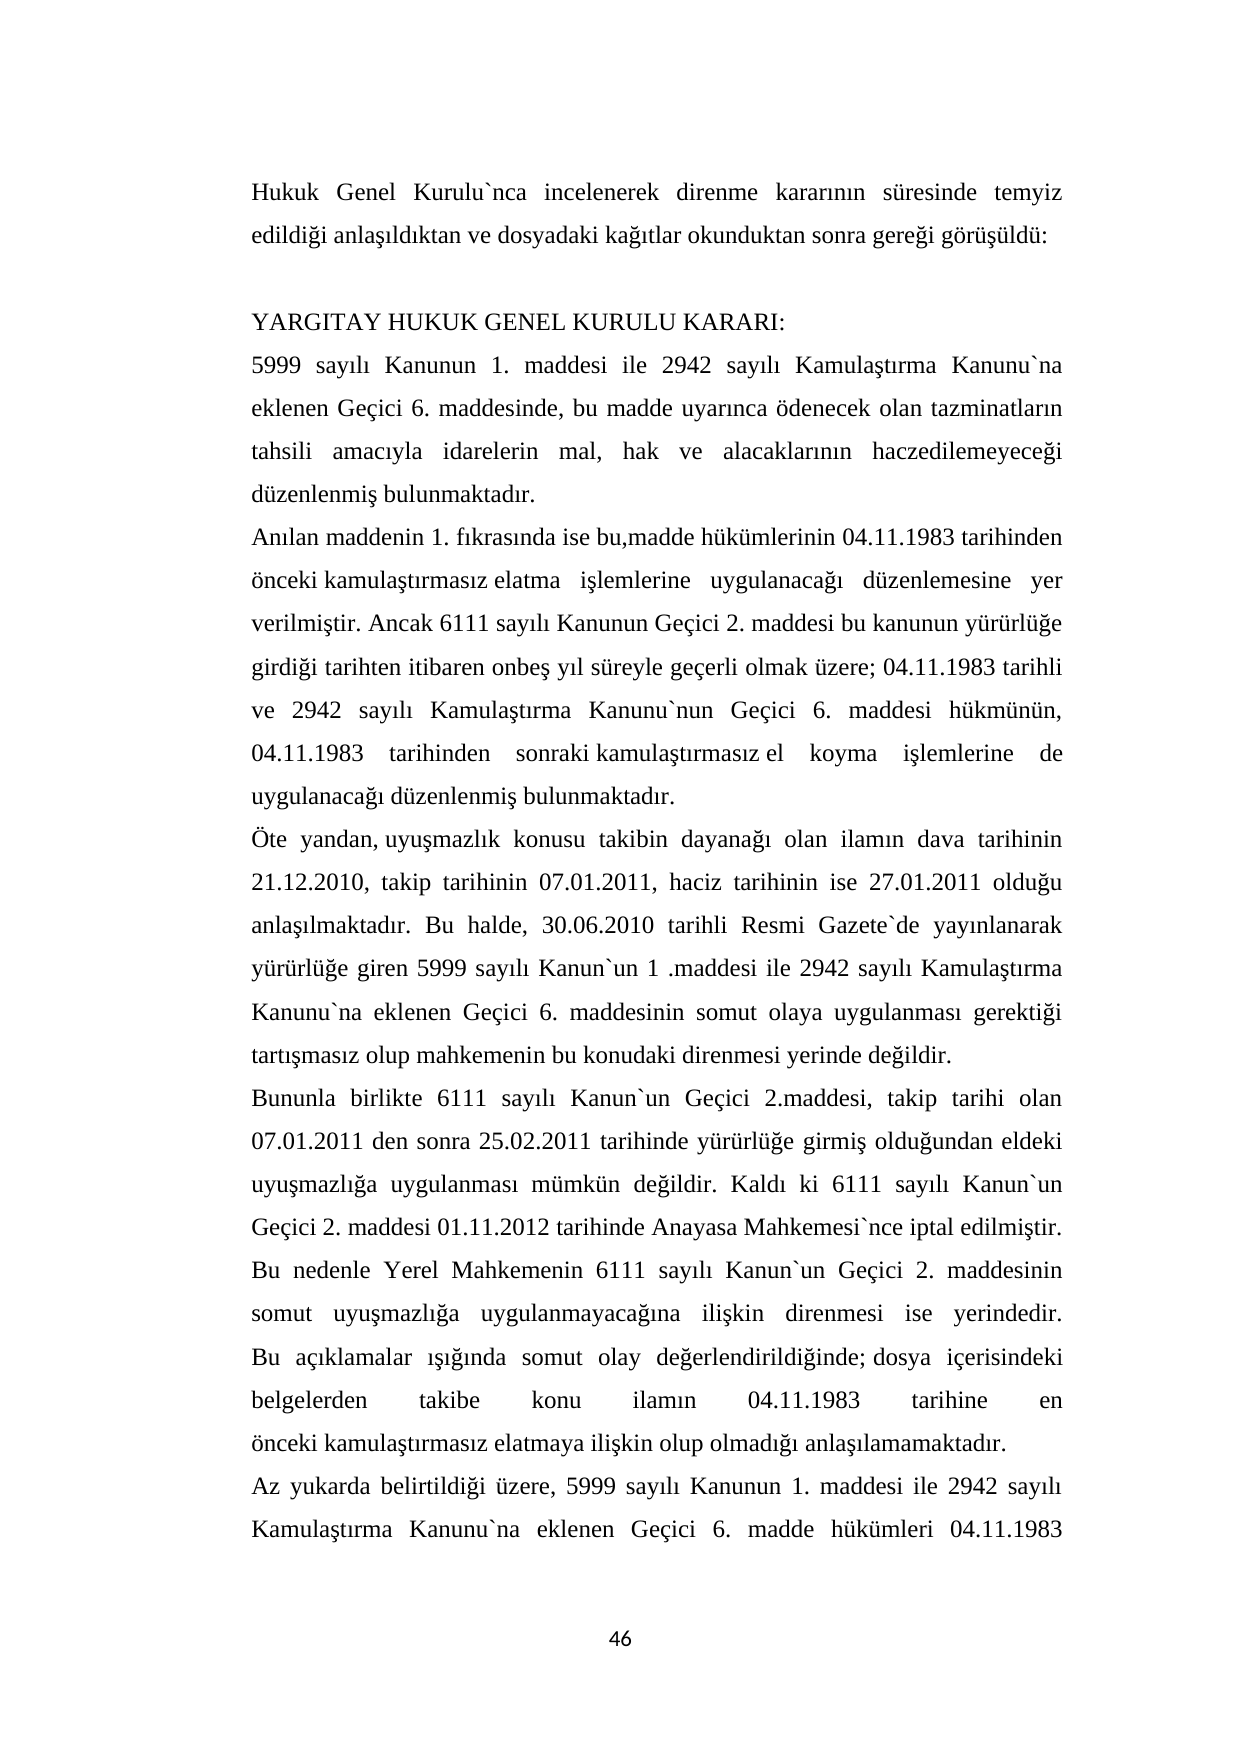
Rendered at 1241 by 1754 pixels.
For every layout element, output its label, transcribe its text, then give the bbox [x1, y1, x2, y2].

text Anılan maddenin 1. fıkrasında ise bu,madde hükümlerinin 04.11.1983 tarihinden önceki kamulaştırmasız elatma işlemlerine uygulanacağı düzenlemesine yer verilmiştir. Ancak 6111 sayılı Kanunun Geçici 2. maddesi bu kanunun yürürlüğe girdiği tarihten itibaren onbeş yıl süreyle geçerli olmak üzere; 04.11.1983 tarihli ve 2942 sayılı Kamulaştırma Kanunu`nun Geçici 6. maddesi hükmünün, 04.11.1983 tarihinden sonraki kamulaştırmasız el koyma işlemlerine de uygulanacağı düzenlenmiş bulunmaktadır. [251, 522, 1063, 810]
text YARGITAY HUKUK GENEL KURULU KARARI: [251, 307, 1063, 335]
text Bununla birlikte 6111 sayılı Kanun`un Geçici 2.maddesi, takip tarihi olan 07.01.2011 den sonra 25.02.2011 tarihinde yürürlüğe girmiş olduğundan eldeki uyuşmazlığa uygulanması mümkün değildir. Kaldı ki 6111 sayılı Kanun`un Geçici 2. maddesi 01.11.2012 tarihinde Anayasa Mahkemesi`nce iptal edilmiştir. Bu nedenle Yerel Mahkemenin 6111 sayılı Kanun`un Geçici 2. maddesinin somut uyuşmazlığa uygulanmayacağına ilişkin direnmesi ise yerindedir. Bu açıklamalar ışığında somut olay değerlendirildiğinde; dosya içerisindeki belgelerden takibe konu ilamın 04.11.1983 tarihine en önceki kamulaştırmasız elatmaya ilişkin olup olmadığı anlaşılamamaktadır. [251, 1083, 1063, 1457]
text Hukuk Genel Kurulu`nca incelenerek direnme kararının süresinde temyiz edildiği anlaşıldıktan ve dosyadaki kağıtlar okunduktan sonra gereği görüşüldü: [251, 177, 1063, 249]
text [251, 1471, 1063, 1543]
text 5999 sayılı Kanunun 1. maddesi ile 2942 sayılı Kamulaştırma Kanunu`na eklenen Geçici 6. maddesinde, bu madde uyarınca ödenecek olan tazminatların tahsili amacıyla idarelerin mal, hak ve alacaklarının haczedilemeyeceği düzenlenmiş bulunmaktadır. [251, 350, 1063, 508]
text Öte yandan, uyuşmazlık konusu takibin dayanağı olan ilamın dava tarihinin 21.12.2010, takip tarihinin 07.01.2011, haciz tarihinin ise 27.01.2011 olduğu anlaşılmaktadır. Bu halde, 30.06.2010 tarihli Resmi Gazete`de yayınlanarak yürürlüğe giren 5999 sayılı Kanun`un 1 .maddesi ile 2942 sayılı Kamulaştırma Kanunu`na eklenen Geçici 6. maddesinin somut olaya uygulanması gerektiği tartışmasız olup mahkemenin bu konudaki direnmesi yerinde değildir. [251, 824, 1063, 1068]
